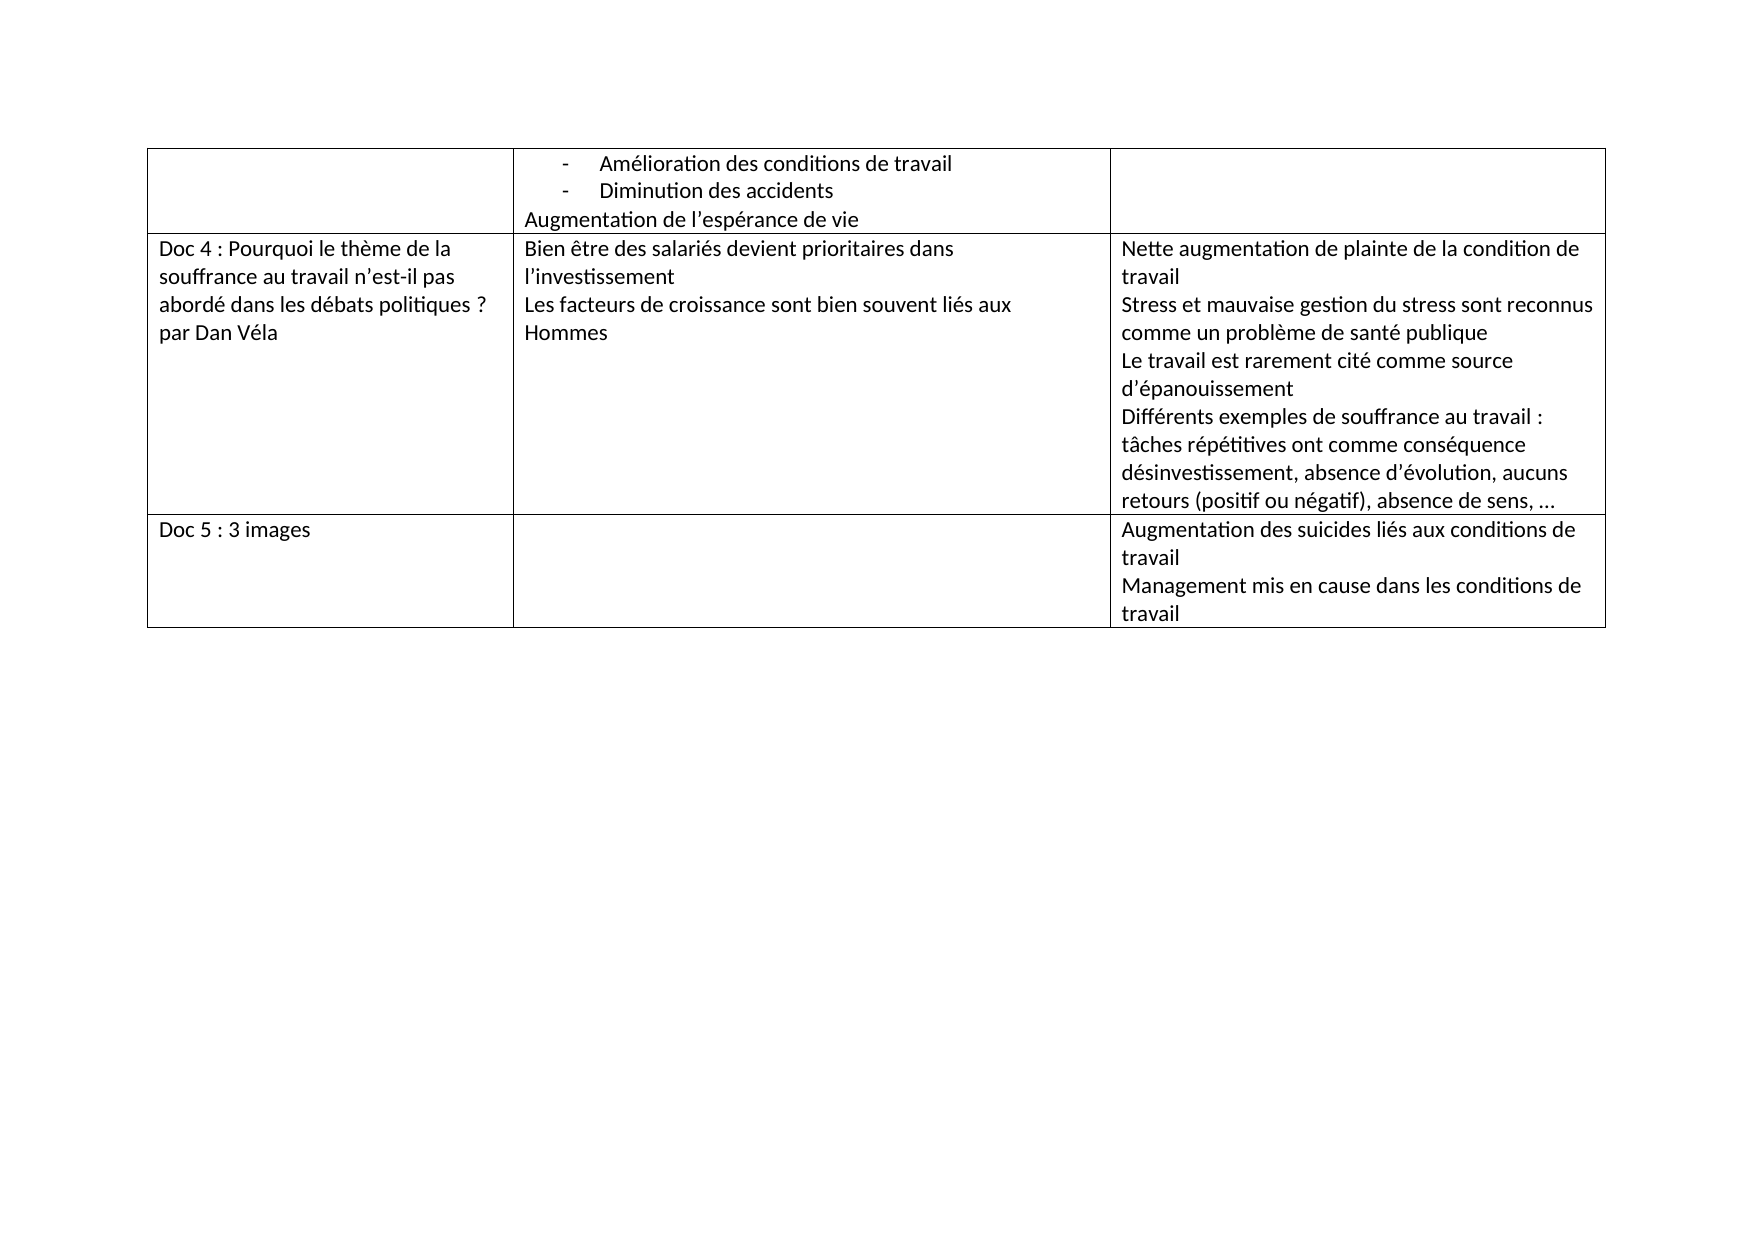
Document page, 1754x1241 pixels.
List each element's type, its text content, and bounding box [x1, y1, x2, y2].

table_cell Bien être des salariés devient prioritaires dans l’investissement Les facteurs de croissance sont bien souvent liés aux Hommes [514, 234, 1110, 514]
table_cell Nette augmentation de plainte de la condition de travail Stress et mauvaise gestion du stress sont reconnus comme un problème de santé publique Le travail est rarement cité comme source d’épanouissement Différents exemples de souffrance au travail : tâches répétitives ont comme conséquence désinvestissement, absence d’évolution, aucuns retours (positif ou négatif), absence de sens, … [1111, 234, 1605, 514]
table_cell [1111, 149, 1605, 233]
table_cell Doc 4 : Pourquoi le thème de la souffrance au travail n’est-il pas abordé dans les débats politiques ? par Dan Véla [148, 234, 513, 514]
table_cell Doc 5 : 3 images [148, 515, 513, 627]
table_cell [148, 149, 513, 233]
table_cell [514, 515, 1110, 627]
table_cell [514, 149, 1110, 233]
table_cell Augmentation des suicides liés aux conditions de travail Management mis en cause dans les conditions de travail [1111, 515, 1605, 627]
